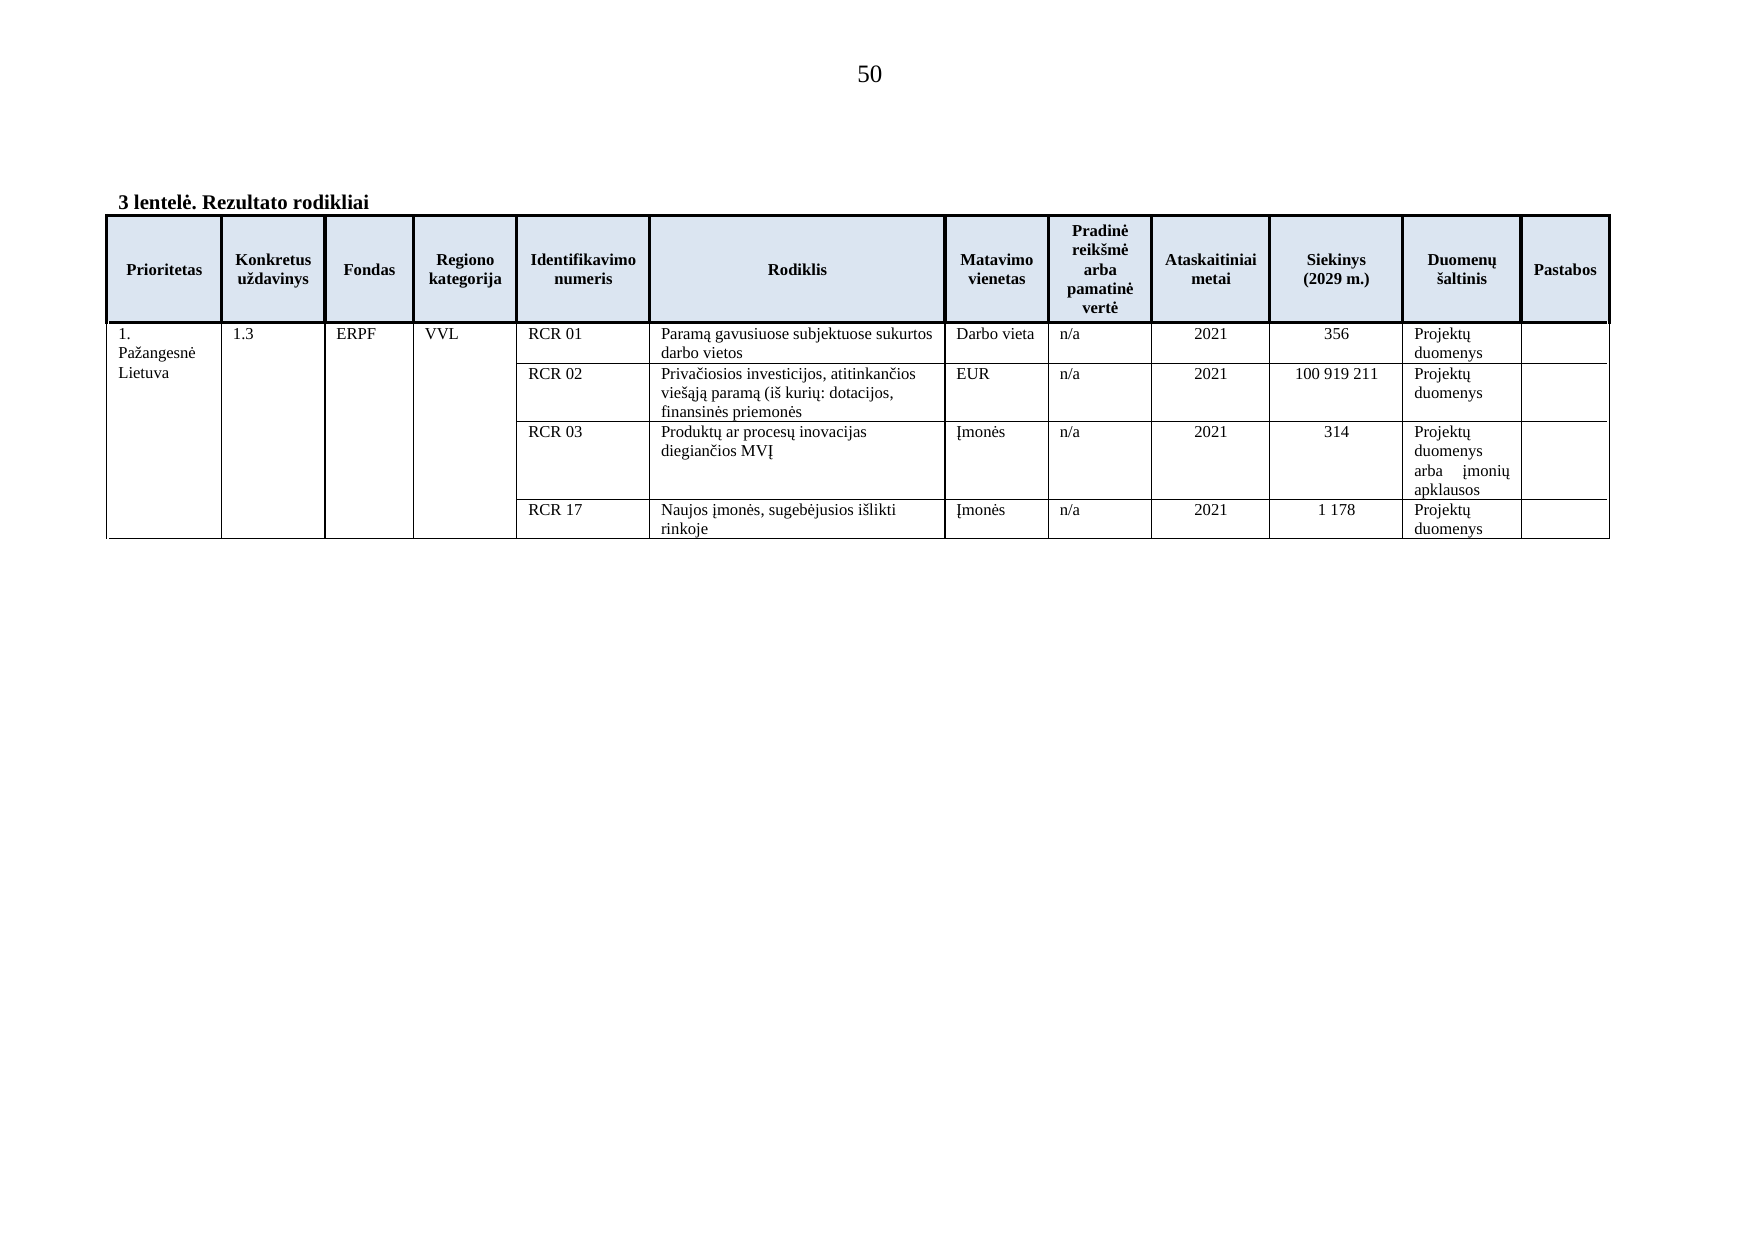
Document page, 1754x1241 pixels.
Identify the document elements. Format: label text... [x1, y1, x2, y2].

table_cell 2021 [1152, 324, 1269, 362]
text 3 lentelė. Rezultato rodikliai [118, 190, 1621, 214]
table_cell Privačiosios investicijos, atitinkančios viešąją paramą (iš kurių: dotacijos, finansinės priemonės [650, 364, 944, 421]
table_header Konkretus uždavinys [223, 217, 323, 321]
table_cell 2021 [1152, 364, 1269, 421]
table_cell RCR 02 [517, 364, 649, 421]
table_cell RCR 03 [517, 422, 649, 499]
table_header Pastabos [1523, 217, 1608, 321]
table_header Fondas [327, 217, 412, 321]
table_cell Projektų duomenys [1403, 500, 1521, 538]
table_cell 356 [1270, 324, 1402, 362]
table_header Matavimo vienetas [947, 217, 1047, 321]
table_cell RCR 01 [517, 324, 649, 362]
table_cell Įmonės [946, 500, 1048, 538]
table_header Siekinys (2029 m.) [1271, 217, 1401, 321]
table_cell 314 [1270, 422, 1402, 499]
table_cell n/a [1049, 500, 1151, 538]
table_cell 2021 [1152, 422, 1269, 499]
table_cell 1 178 [1270, 500, 1402, 538]
table_header Pradinė reikšmė arba pamatinė vertė [1050, 217, 1150, 321]
table_cell 1. Pažangesnė Lietuva [107, 321, 221, 538]
table_cell Darbo vieta [946, 324, 1048, 362]
table_cell [1522, 421, 1609, 499]
table_header Ataskaitiniai metai [1153, 217, 1268, 321]
table_cell [1522, 321, 1609, 362]
table_cell ERPF [326, 324, 413, 538]
table_cell Produktų ar procesų inovacijas diegiančios MVĮ [650, 422, 944, 499]
table_cell RCR 17 [517, 500, 649, 538]
table_cell Naujos įmonės, sugebėjusios išlikti rinkoje [650, 500, 944, 538]
table_cell 2021 [1152, 500, 1269, 538]
table_cell [1522, 499, 1609, 538]
table_header Duomenų šaltinis [1404, 217, 1519, 321]
table_cell n/a [1049, 324, 1151, 362]
table_cell Projektų duomenys [1403, 364, 1521, 421]
table_cell Įmonės [946, 422, 1048, 499]
table_cell 1.3 [222, 324, 324, 538]
table_cell n/a [1049, 422, 1151, 499]
table_header Regiono kategorija [415, 217, 515, 321]
table_header Identifikavimo numeris [518, 217, 648, 321]
table_cell n/a [1049, 364, 1151, 421]
table_header Prioritetas [108, 217, 220, 321]
table_cell [1522, 363, 1609, 421]
table_cell 100 919 211 [1270, 364, 1402, 421]
table_cell Projektų duomenys arba įmonių apklausos [1403, 422, 1521, 499]
table_header Rodiklis [651, 217, 943, 321]
table_cell Paramą gavusiuose subjektuose sukurtos darbo vietos [650, 324, 944, 362]
table_cell VVL [414, 324, 516, 538]
table_cell EUR [946, 364, 1048, 421]
table_cell Projektų duomenys [1403, 324, 1521, 362]
